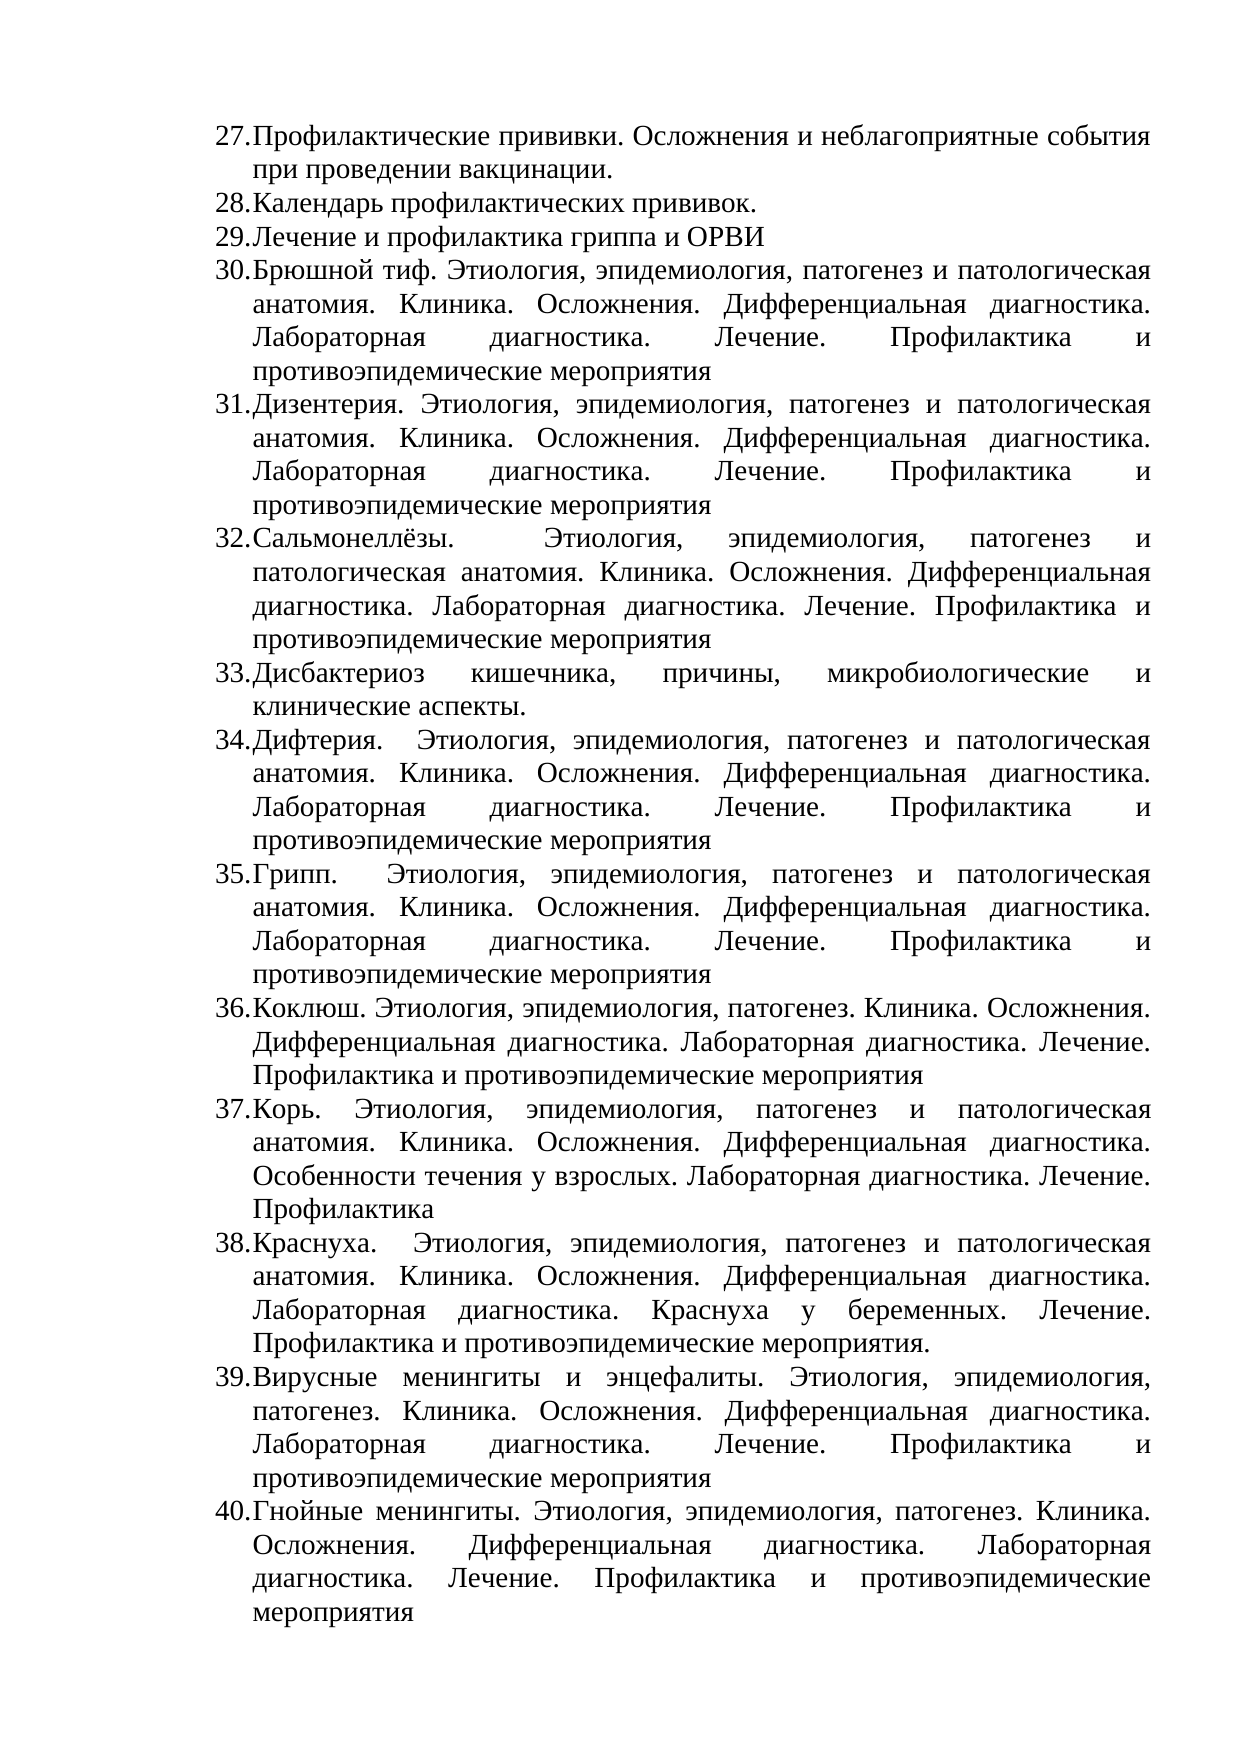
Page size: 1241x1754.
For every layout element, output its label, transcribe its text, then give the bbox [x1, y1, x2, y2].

list Брюшной тиф. Этиология, эпидемиология, патогенез и патологическая анатомия. Клиника. Осложнения. Дифференциальная диагностика. Лабораторная диагностика. Лечение. Профилактика и противоэпидемические мероприятия [215, 252, 1152, 386]
list Профилактические прививки. Осложнения и неблагоприятные события при проведении вакцинации. [215, 118, 1152, 185]
list Грипп. Этиология, эпидемиология, патогенез и патологическая анатомия. Клиника. Осложнения. Дифференциальная диагностика. Лабораторная диагностика. Лечение. Профилактика и противоэпидемические мероприятия [215, 856, 1152, 990]
list Календарь профилактических прививок. [215, 185, 1152, 219]
list Дифтерия. Этиология, эпидемиология, патогенез и патологическая анатомия. Клиника. Осложнения. Дифференциальная диагностика. Лабораторная диагностика. Лечение. Профилактика и противоэпидемические мероприятия [215, 722, 1152, 856]
list Краснуха. Этиология, эпидемиология, патогенез и патологическая анатомия. Клиника. Осложнения. Дифференциальная диагностика. Лабораторная диагностика. Краснуха у беременных. Лечение. Профилактика и противоэпидемические мероприятия. [215, 1225, 1152, 1359]
list Гнойные менингиты. Этиология, эпидемиология, патогенез. Клиника. Осложнения. Дифференциальная диагностика. Лабораторная диагностика. Лечение. Профилактика и противоэпидемические мероприятия [215, 1493, 1152, 1627]
list Вирусные менингиты и энцефалиты. Этиология, эпидемиология, патогенез. Клиника. Осложнения. Дифференциальная диагностика. Лабораторная диагностика. Лечение. Профилактика и противоэпидемические мероприятия [215, 1359, 1152, 1493]
list Лечение и профилактика гриппа и ОРВИ [215, 219, 1152, 252]
list Корь. Этиология, эпидемиология, патогенез и патологическая анатомия. Клиника. Осложнения. Дифференциальная диагностика. Особенности течения у взрослых. Лабораторная диагностика. Лечение. Профилактика [215, 1091, 1152, 1225]
list Дисбактериоз кишечника, причины, микробиологические и клинические аспекты. [215, 655, 1152, 722]
list Дизентерия. Этиология, эпидемиология, патогенез и патологическая анатомия. Клиника. Осложнения. Дифференциальная диагностика. Лабораторная диагностика. Лечение. Профилактика и противоэпидемические мероприятия [215, 386, 1152, 521]
list Коклюш. Этиология, эпидемиология, патогенез. Клиника. Осложнения. Дифференциальная диагностика. Лабораторная диагностика. Лечение. Профилактика и противоэпидемические мероприятия [215, 990, 1152, 1091]
list Сальмонеллёзы. Этиология, эпидемиология, патогенез и патологическая анатомия. Клиника. Осложнения. Дифференциальная диагностика. Лабораторная диагностика. Лечение. Профилактика и противоэпидемические мероприятия [215, 521, 1152, 655]
